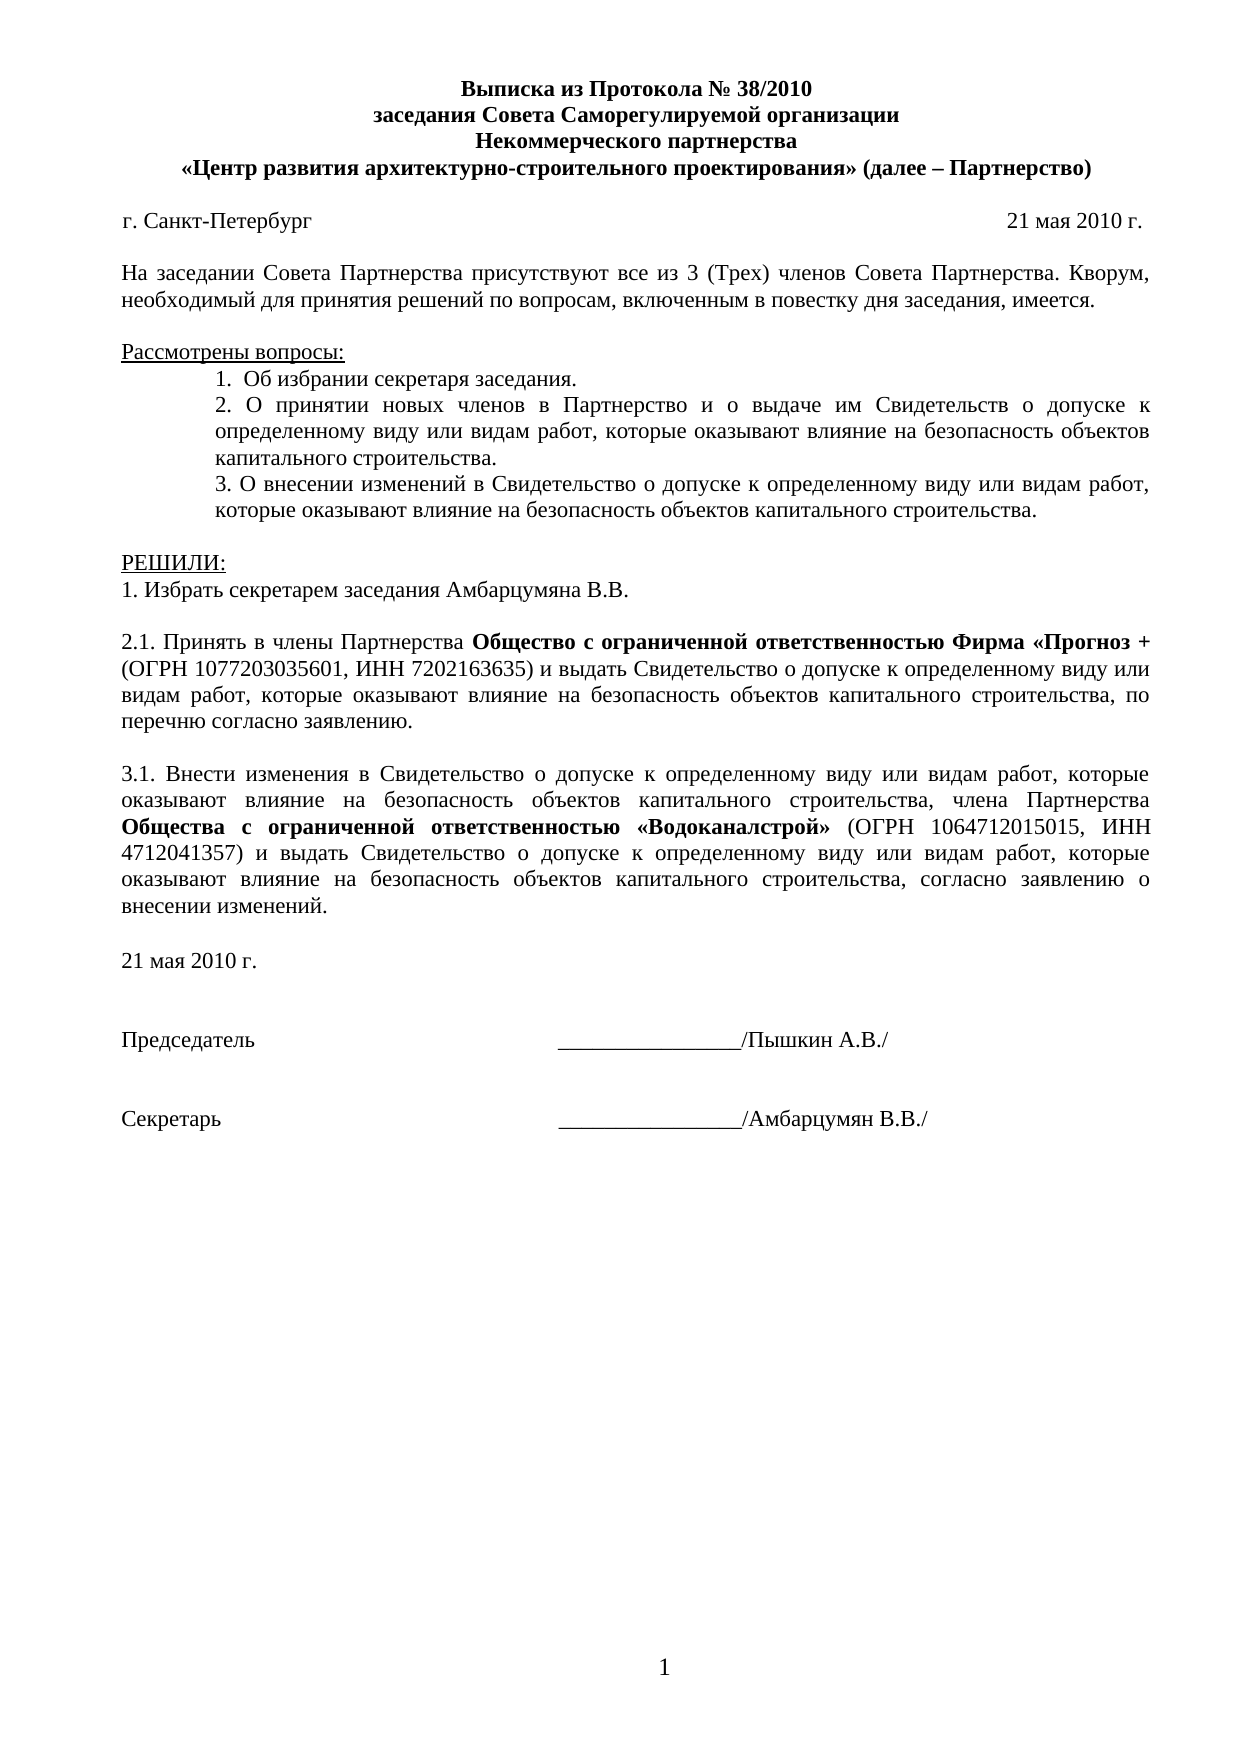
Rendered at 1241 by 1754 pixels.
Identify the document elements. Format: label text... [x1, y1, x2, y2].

text 21 мая 2010 г. [121, 947, 1152, 973]
text 2.1. Принять в члены Партнерства Общество с ограниченной ответственностью Фирма «Прогноз + (ОГРН 1077203035601, ИНН 7202163635) и выдать Свидетельство о допуске к определенному виду или видам работ, которые оказывают влияние на безопасность объектов капитального строительства, по перечню согласно заявлению. [121, 628, 1152, 734]
text 1. Избрать секретарем заседания Амбарцумяна В.В. [121, 576, 1152, 602]
text заседания Совета Саморегулируемой организации [121, 101, 1152, 128]
text 3.1. Внести изменения в Свидетельство о допуске к определенному виду или видам работ, которые оказывают влияние на безопасность объектов капитального строительства, члена Партнерства Общества с ограниченной ответственностью «Водоканалстрой» (ОГРН 1064712015015, ИНН 4712041357) и выдать Свидетельство о допуске к определенному виду или видам работ, которые оказывают влияние на безопасность объектов капитального строительства, согласно заявлению о внесении изменений. [121, 760, 1152, 918]
text Некоммерческого партнерства [121, 128, 1152, 154]
text РЕШИЛИ: [121, 549, 1152, 576]
text Рассмотрены вопросы: [121, 338, 1152, 365]
text 2. О принятии новых членов в Партнерство и о выдаче им Свидетельств о допуске к определенному виду или видам работ, которые оказывают влияние на безопасность объектов капитального строительства. [215, 391, 1152, 470]
text 1. Об избрании секретаря заседания. [215, 365, 1152, 391]
text Выписка из Протокола № 38/2010 [121, 75, 1152, 101]
text Председатель ________________/Пышкин А.В./ [121, 1026, 1152, 1052]
text 3. О внесении изменений в Свидетельство о допуске к определенному виду или видам работ, которые оказывают влияние на безопасность объектов капитального строительства. [215, 470, 1152, 523]
text На заседании Совета Партнерства присутствуют все из 3 (Трех) членов Совета Партнерства. Кворум, необходимый для принятия решений по вопросам, включенным в повестку дня заседания, имеется. [121, 259, 1152, 312]
table_header 21 мая 2010 г. [633, 207, 1154, 233]
text Секретарь ________________/Амбарцумян В.В./ [121, 1105, 1152, 1131]
text «Центр развития архитектурно-строительного проектирования» (далее – Партнерство) [121, 154, 1152, 180]
table_header г. Санкт-Петербург [111, 207, 632, 233]
